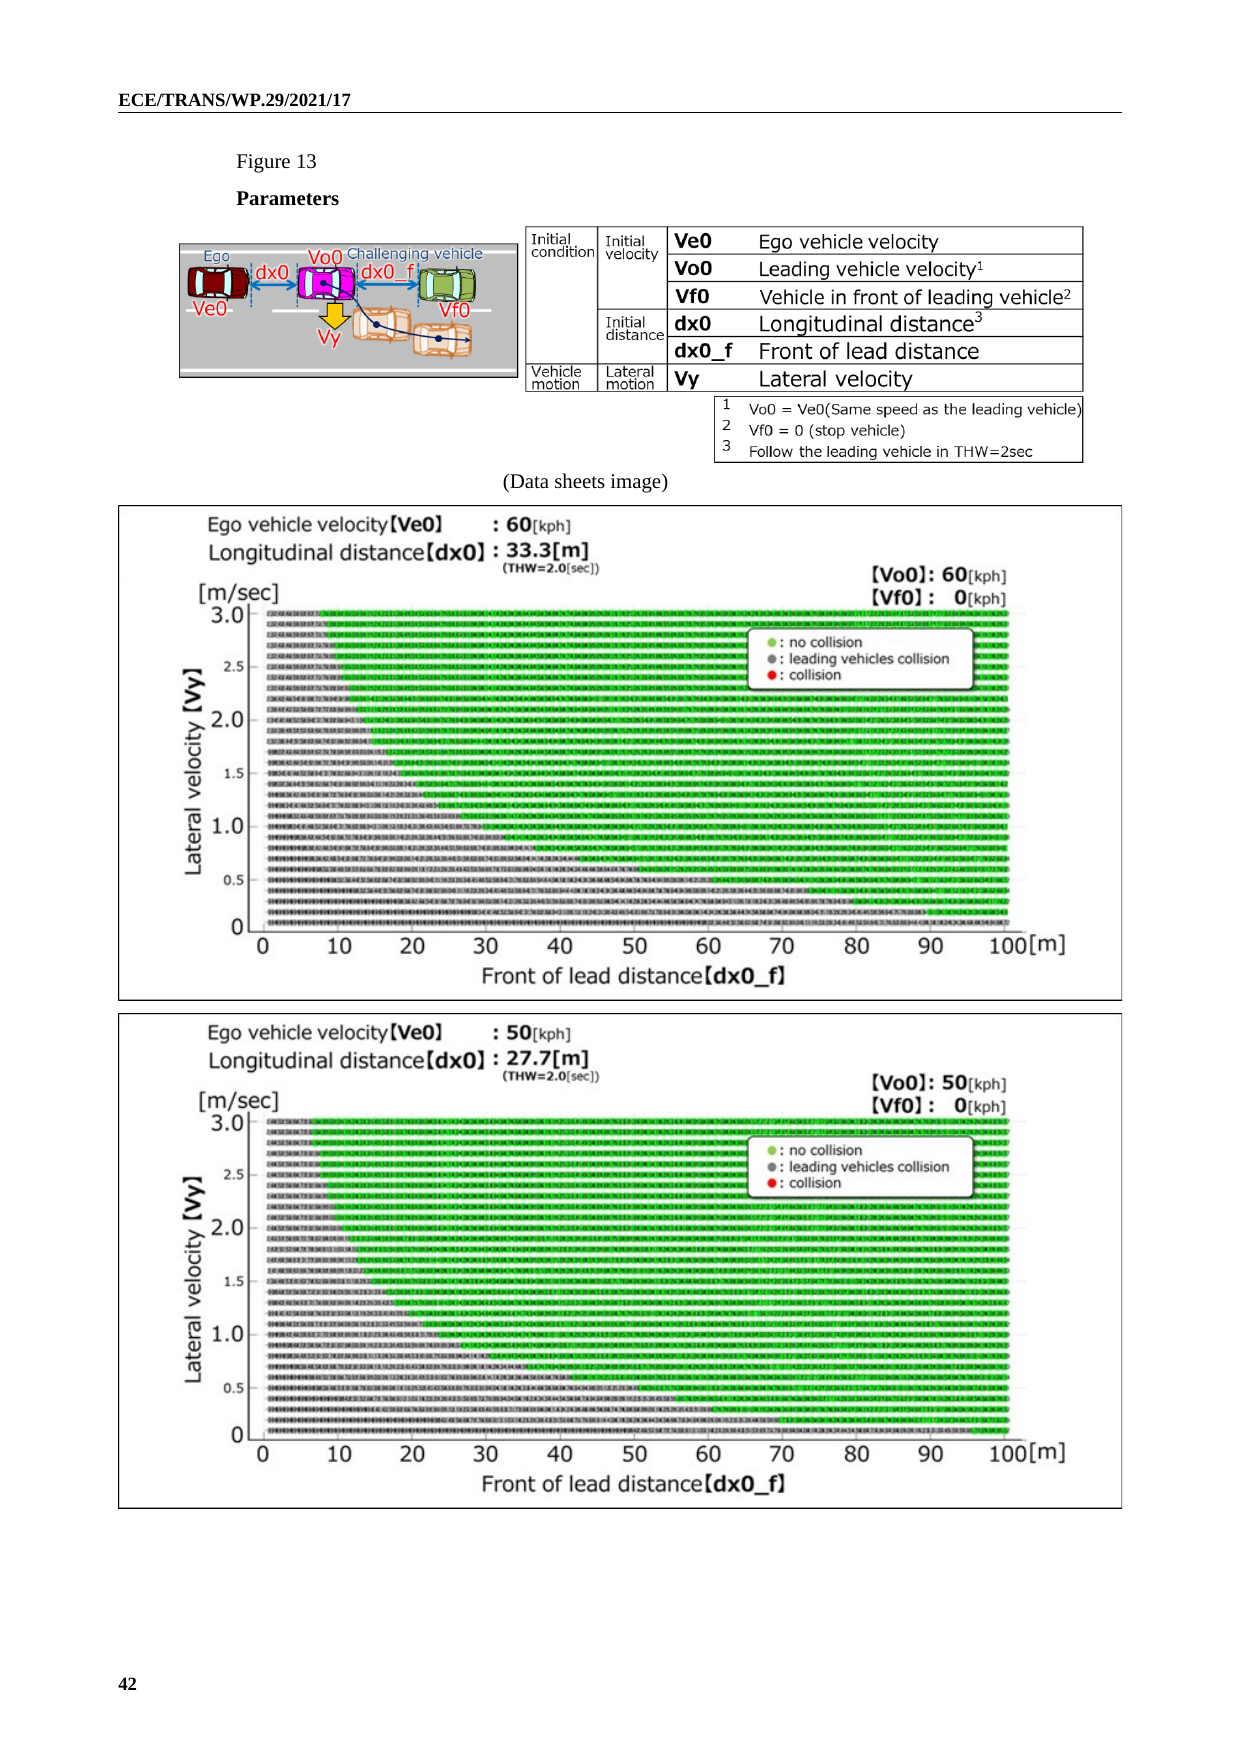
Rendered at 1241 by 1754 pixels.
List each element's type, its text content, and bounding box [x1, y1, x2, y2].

picture [118, 1013, 1123, 1509]
picture [177, 222, 1103, 468]
text Parameters [236, 185, 1004, 210]
text Figure 13 [236, 148, 1004, 173]
picture [118, 505, 1123, 1001]
text (Data sheets image) [118, 468, 1004, 493]
